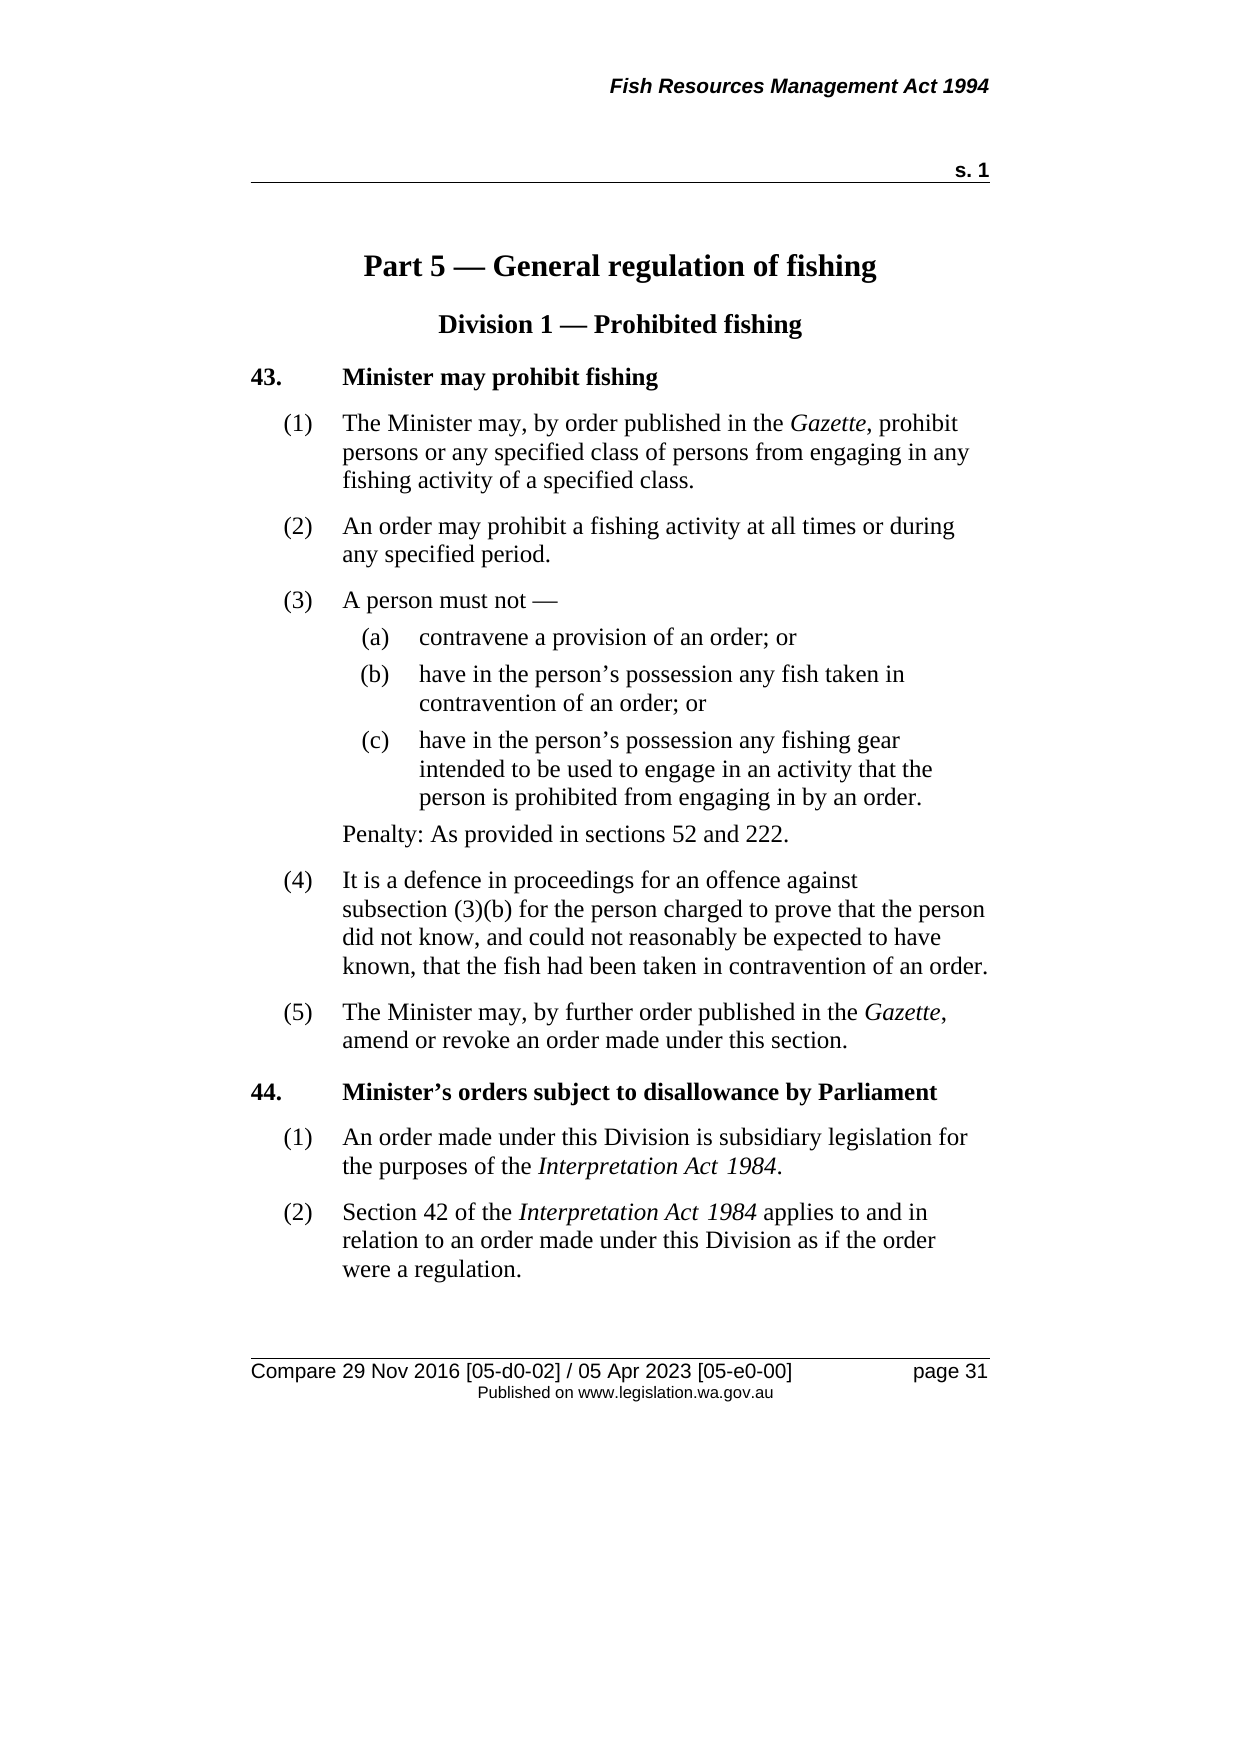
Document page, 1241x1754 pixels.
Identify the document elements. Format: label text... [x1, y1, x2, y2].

subtitle 44. Minister’s orders subject to disallowance by Parliament [251, 1077, 990, 1106]
subtitle 43. Minister may prohibit fishing [251, 362, 990, 391]
text (c) have in the person’s possession any fishing gear intended to be used to engage in an activity that the person is prohibited from engaging in by an order. [251, 725, 990, 811]
text (2) Section 42 of the Interpretation Act 1984 applies to and in relation to an order made under this Division as if the order were a regulation. [251, 1197, 990, 1283]
text (b) have in the person’s possession any fish taken in contravention of an order; or [251, 659, 990, 717]
text (1) The Minister may, by order published in the Gazette, prohibit persons or any specified class of persons from engaging in any fishing activity of a specified class. [251, 408, 990, 494]
text (3) A person must not — [251, 585, 990, 614]
text Penalty: As provided in sections 52 and 222. [251, 819, 990, 848]
text (5) The Minister may, by further order published in the Gazette, amend or revoke an order made under this section. [251, 997, 990, 1054]
subtitle Division 1 — Prohibited fishing [251, 308, 990, 339]
subtitle Part 5 — General regulation of fishing [251, 247, 990, 283]
text (4) It is a defence in proceedings for an offence against subsection (3)(b) for the person charged to prove that the person did not know, and could not reasonably be expected to have known, that the fish had been taken in contravention of an order. [251, 865, 990, 980]
text (1) An order made under this Division is subsidiary legislation for the purposes of the Interpretation Act 1984. [251, 1122, 990, 1180]
text (a) contravene a provision of an order; or [251, 622, 990, 651]
text (2) An order may prohibit a fishing activity at all times or during any specified period. [251, 511, 990, 568]
